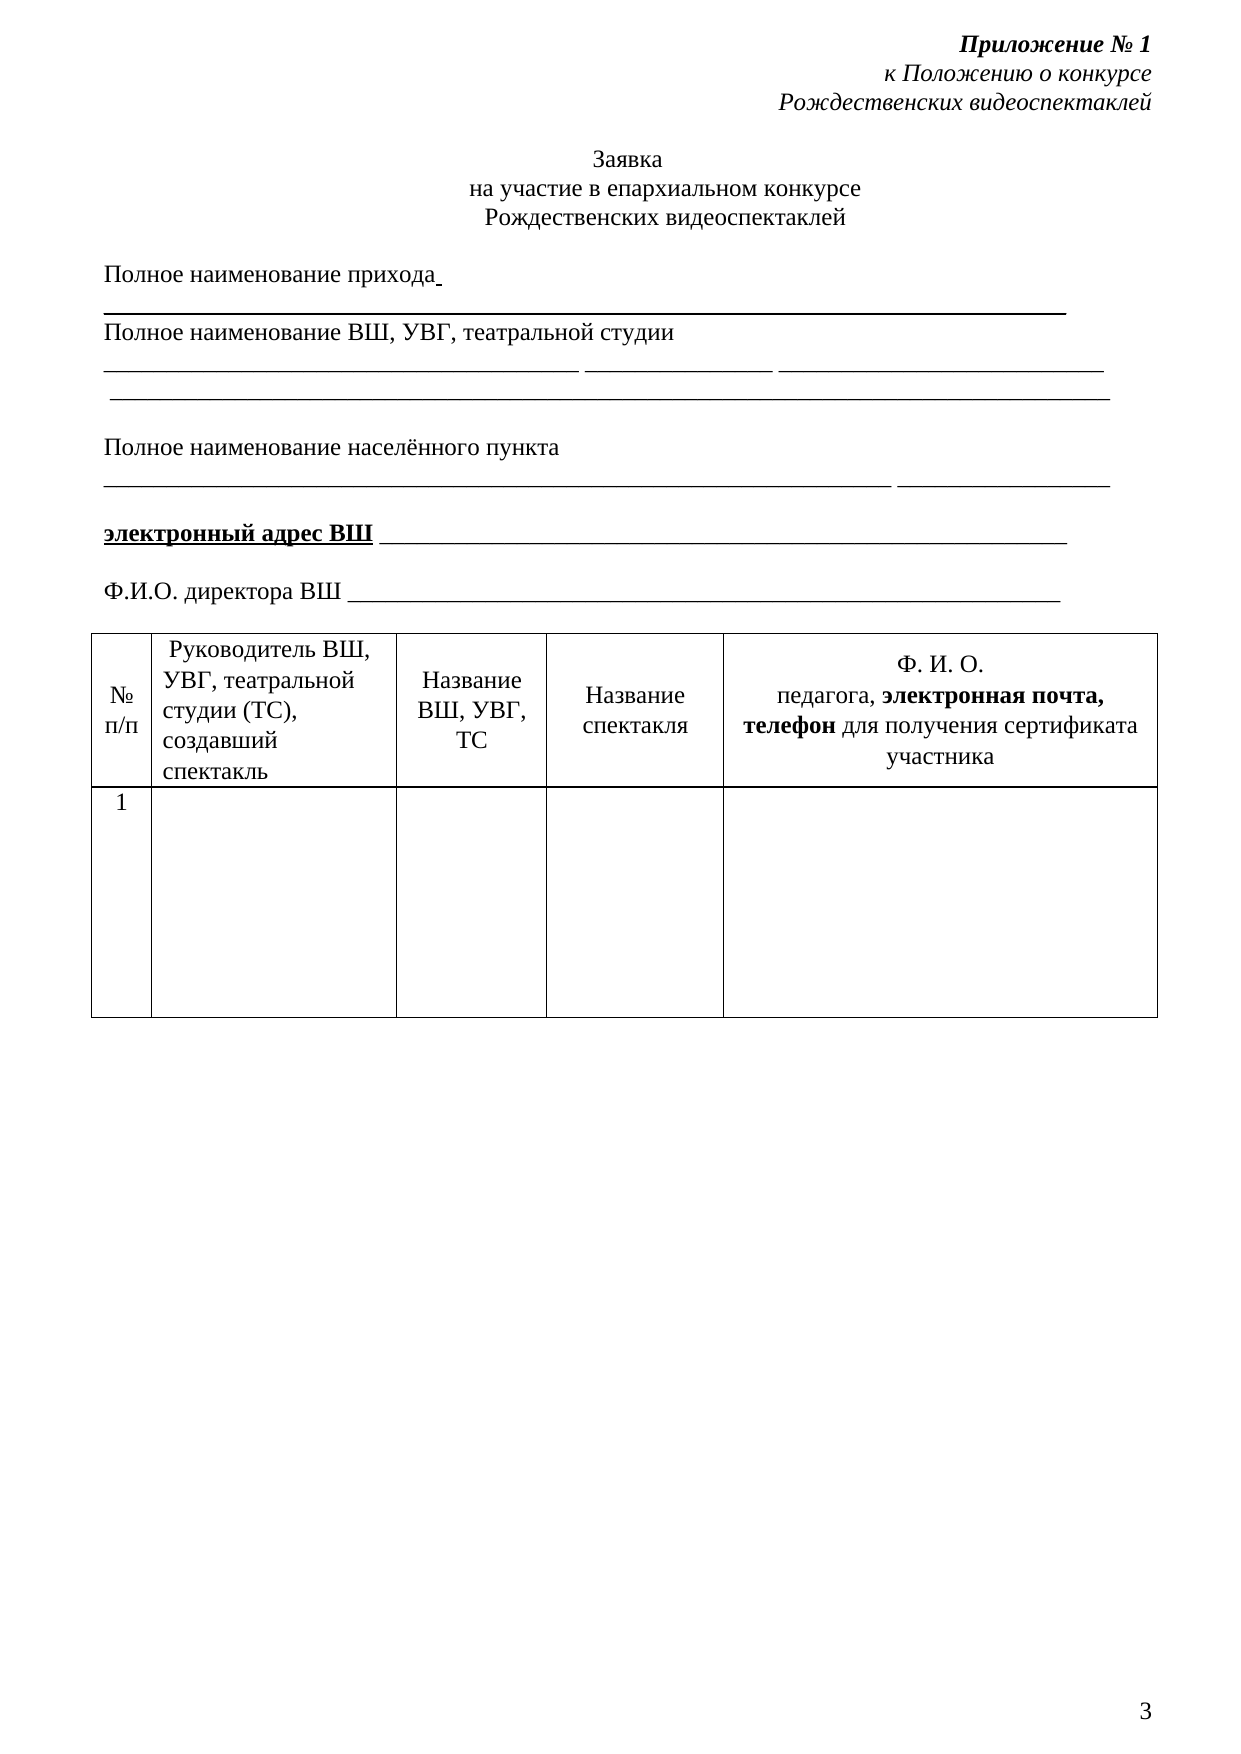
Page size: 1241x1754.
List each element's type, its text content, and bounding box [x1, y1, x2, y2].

text Приложение № 1 [812, 29, 1152, 58]
table_header Руководитель ВШ, УВГ, театральной студии (ТС), создавший спектакль [152, 634, 396, 786]
table_cell [397, 788, 546, 1017]
table_cell [152, 788, 396, 1017]
table_header № п/п [92, 634, 151, 786]
table_cell [724, 788, 1157, 1017]
table_header Ф. И. О. педагога, электронная почта, телефон для получения сертификата участника [724, 634, 1157, 786]
table_header Название спектакля [547, 634, 723, 786]
text Ф.И.О. директора ВШ _________________________________________________________ [103, 576, 1152, 604]
table_cell [547, 788, 723, 1017]
list на участие в епархиальном конкурсе [178, 173, 1152, 202]
text Рождественских видеоспектаклей [103, 87, 1152, 116]
text к Положению о конкурсе [812, 58, 1152, 87]
text электронный адрес ВШ _______________________________________________________ [103, 518, 1152, 547]
text Полное наименование ВШ, УВГ, театральной студии ______________________________________ _______________ __________________________ [103, 317, 1152, 374]
list Рождественских видеоспектаклей [178, 202, 1152, 231]
table_cell 1 [92, 788, 151, 1017]
text ________________________________________________________________________________ [103, 374, 1152, 403]
text Полное наименование населённого пункта _______________________________________________________________ _________________ [103, 432, 1152, 489]
table_header Название ВШ, УВГ, ТС [397, 634, 546, 786]
text Заявка [103, 144, 1152, 173]
text Полное наименование прихода _____________________________________________________________________________ [103, 259, 1152, 317]
